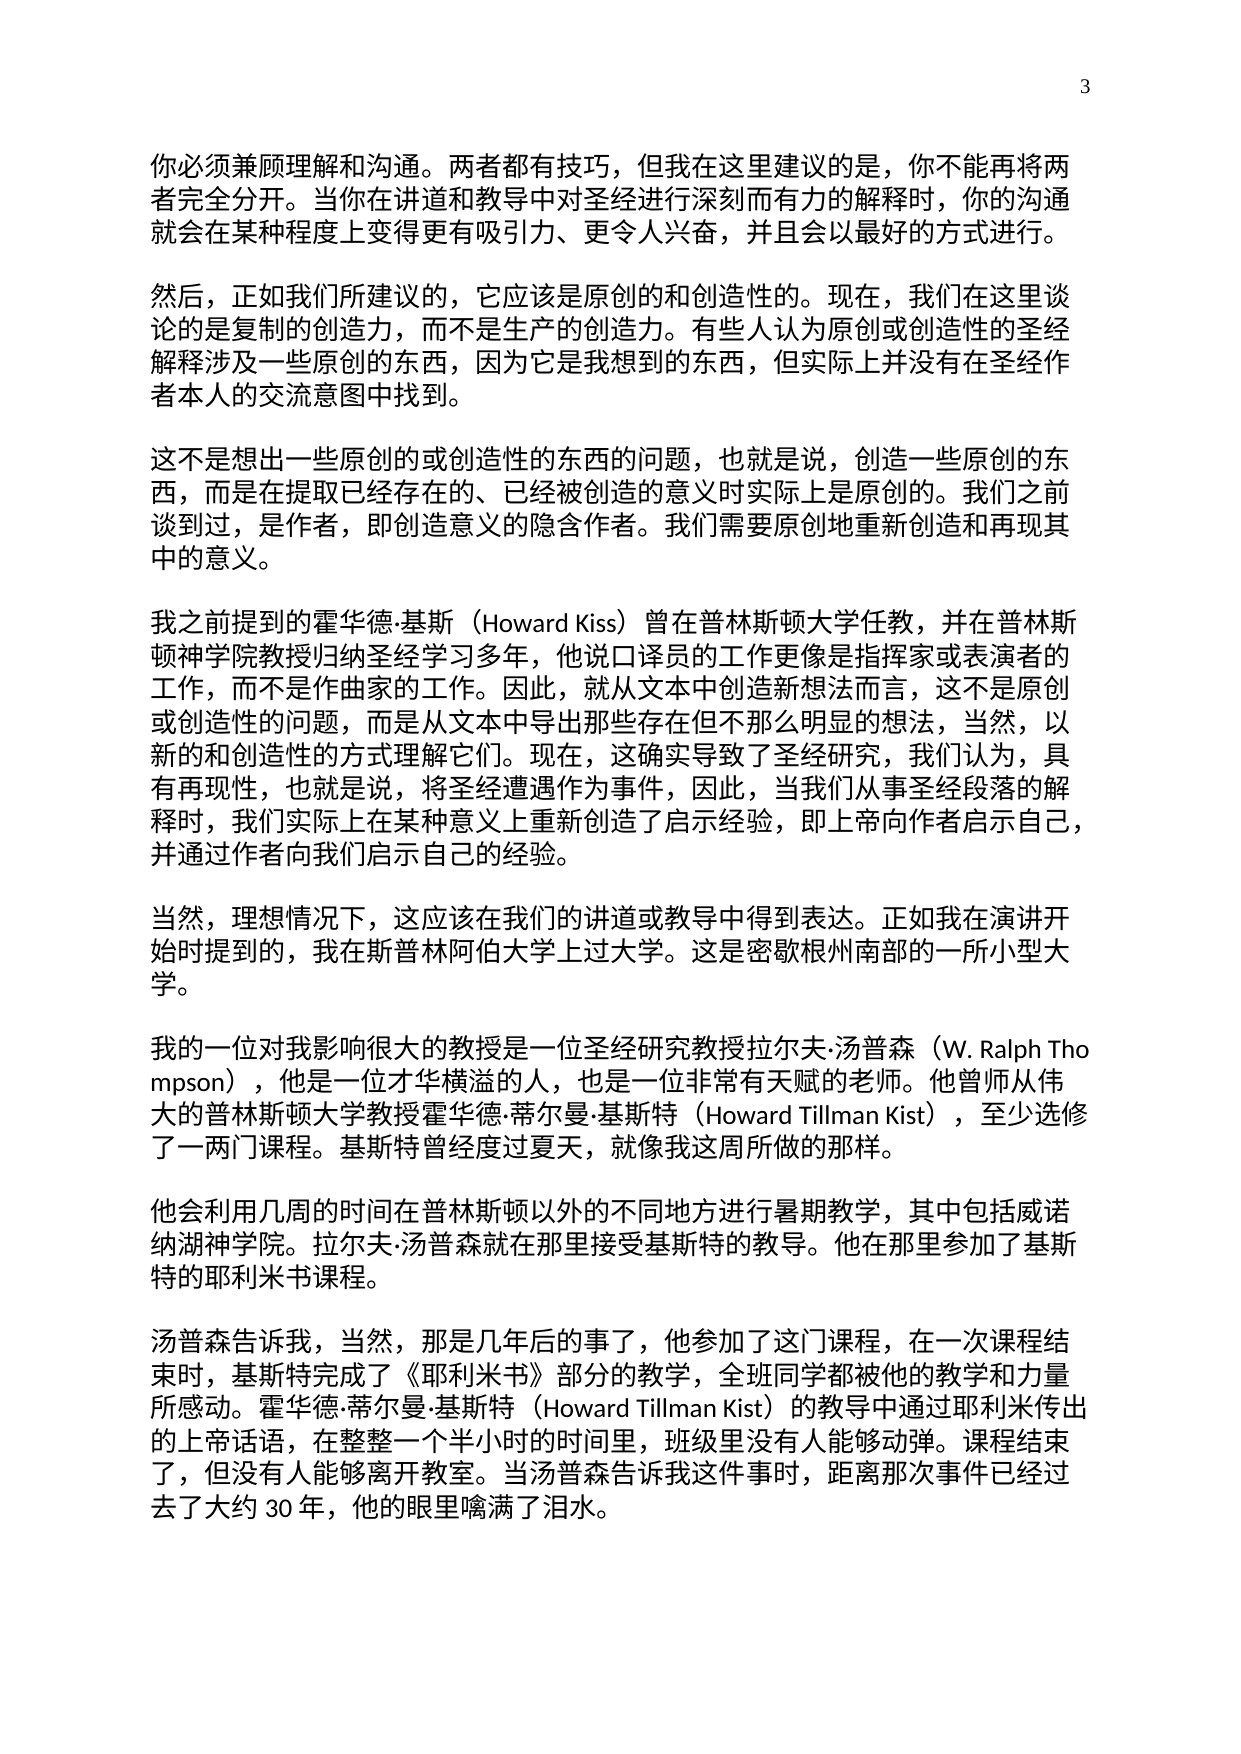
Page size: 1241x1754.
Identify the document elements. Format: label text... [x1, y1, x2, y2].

text 我之前提到的霍华德·基斯（Howard Kiss）曾在普林斯顿大学任教，并在普林斯顿神学院教授归纳圣经学习多年，他说口译员的工作更像是指挥家或表演者的工作，而不是作曲家的工作。因此，就从文本中创造新想法而言，这不是原创或创造性的问题，而是从文本中导出那些存在但不那么明显的想法，当然，以新的和创造性的方式理解它们。现在，这确实导致了圣经研究，我们认为，具有再现性，也就是说，将圣经遭遇作为事件，因此，当我们从事圣经段落的解释时，我们实际上在某种意义上重新创造了启示经验，即上帝向作者启示自己，并通过作者向我们启示自己的经验。 [150, 607, 1090, 871]
text 你必须兼顾理解和沟通。两者都有技巧，但我在这里建议的是，你不能再将两者完全分开。当你在讲道和教导中对圣经进行深刻而有力的解释时，你的沟通就会在某种程度上变得更有吸引力、更令人兴奋，并且会以最好的方式进行。 [150, 150, 1090, 249]
text 然后，正如我们所建议的，它应该是原创的和创造性的。现在，我们在这里谈论的是复制的创造力，而不是生产的创造力。有些人认为原创或创造性的圣经解释涉及一些原创的东西，因为它是我想到的东西，但实际上并没有在圣经作者本人的交流意图中找到。 [150, 280, 1090, 412]
text 汤普森告诉我，当然，那是几年后的事了，他参加了这门课程，在一次课程结束时，基斯特完成了《耶利米书》部分的教学，全班同学都被他的教学和力量所感动。霍华德·蒂尔曼·基斯特（Howard Tillman Kist）的教导中通过耶利米传出的上帝话语，在整整一个半小时的时间里，班级里没有人能够动弹。课程结束了，但没有人能够离开教室。当汤普森告诉我这件事时，距离那次事件已经过去了大约 30 年，他的眼里噙满了泪水。 [150, 1326, 1090, 1524]
text 他会利用几周的时间在普林斯顿以外的不同地方进行暑期教学，其中包括威诺纳湖神学院。拉尔夫·汤普森就在那里接受基斯特的教导。他在那里参加了基斯特的耶利米书课程。 [150, 1195, 1090, 1294]
text 我的一位对我影响很大的教授是一位圣经研究教授拉尔夫·汤普森（W. Ralph Thompson），他是一位才华横溢的人，也是一位非常有天赋的老师。他曾师从伟大的普林斯顿大学教授霍华德·蒂尔曼·基斯特（Howard Tillman Kist），至少选修了一两门课程。基斯特曾经度过夏天，就像我这周所做的那样。 [150, 1032, 1090, 1164]
text 当然，理想情况下，这应该在我们的讲道或教导中得到表达。正如我在演讲开始时提到的，我在斯普林阿伯大学上过大学。这是密歇根州南部的一所小型大学。 [150, 902, 1090, 1001]
text 这不是想出一些原创的或创造性的东西的问题，也就是说，创造一些原创的东西，而是在提取已经存在的、已经被创造的意义时实际上是原创的。我们之前谈到过，是作者，即创造意义的隐含作者。我们需要原创地重新创造和再现其中的意义。 [150, 443, 1090, 576]
